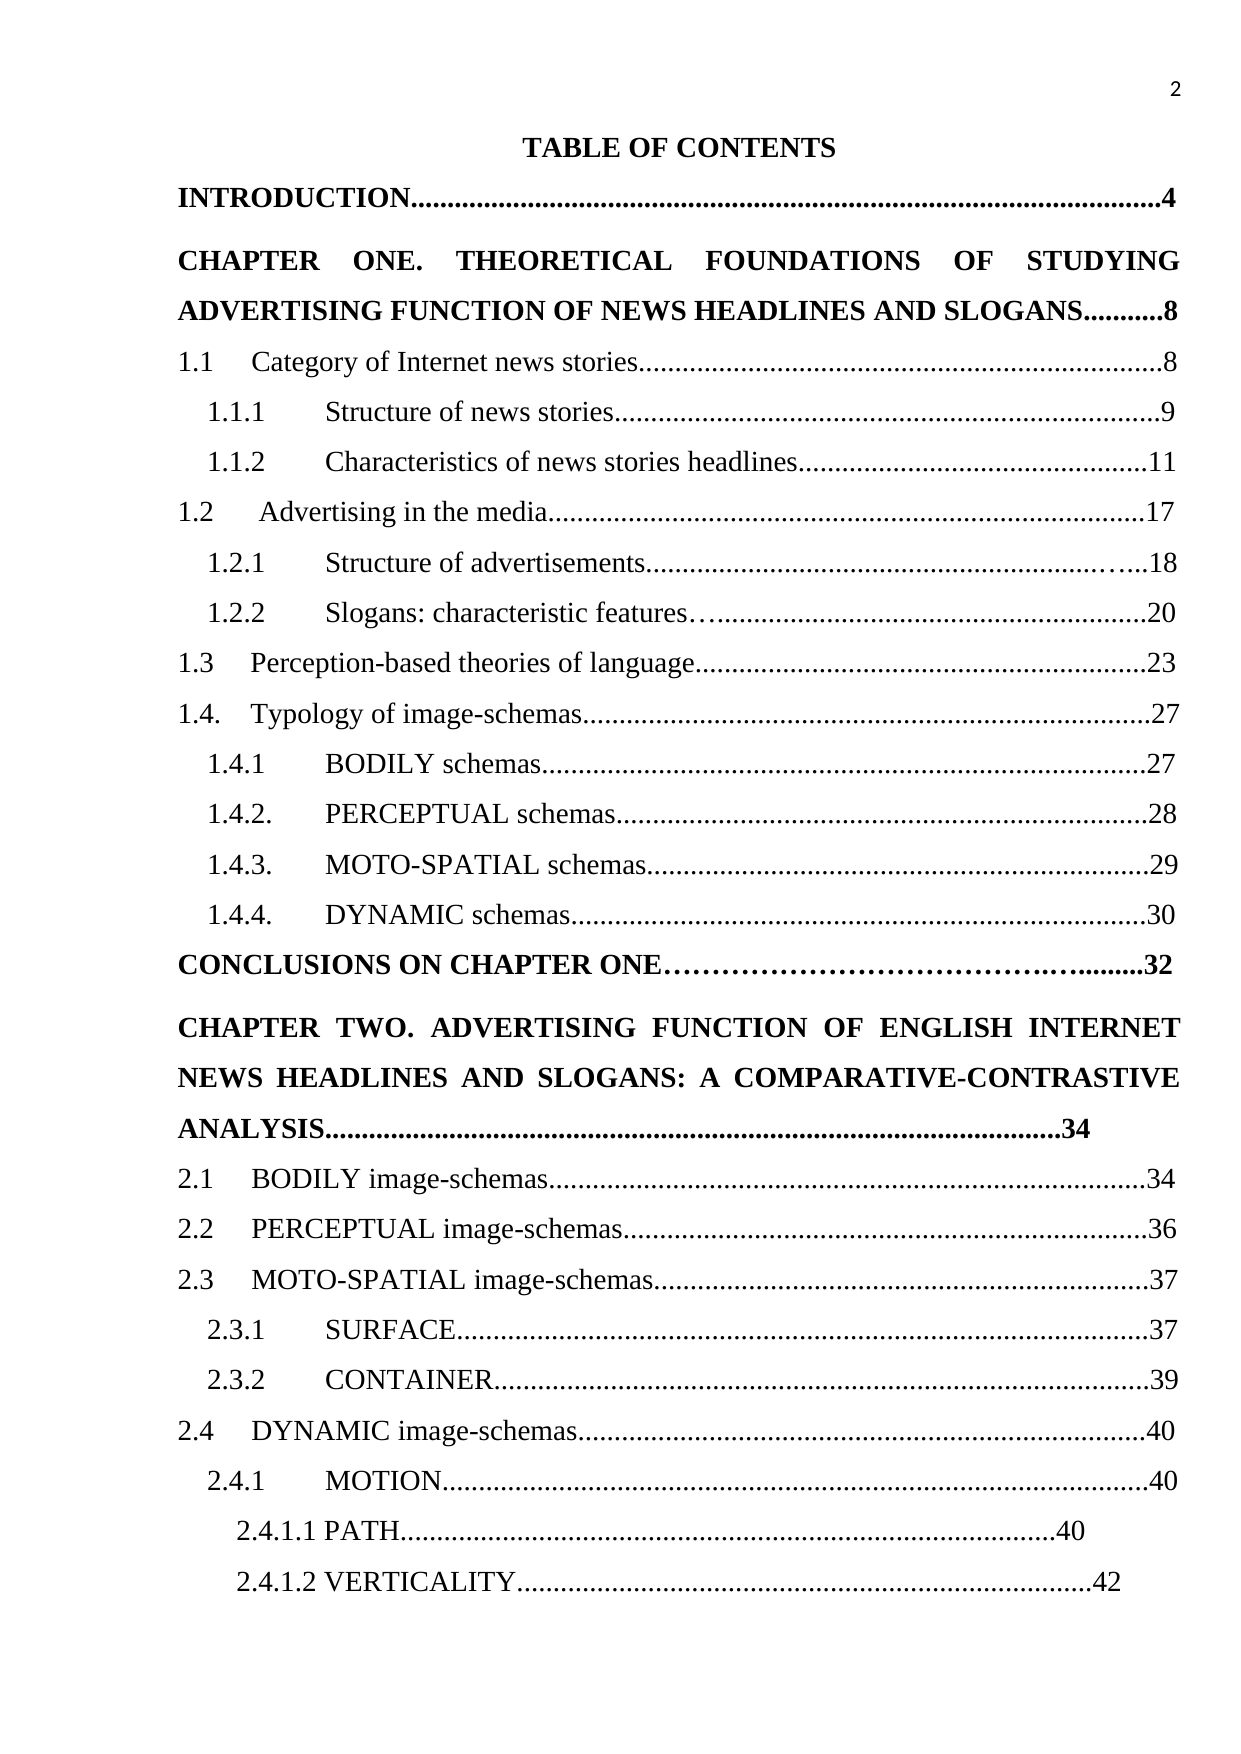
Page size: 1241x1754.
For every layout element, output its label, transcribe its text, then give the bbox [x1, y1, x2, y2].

text 2.4 DYNAMIC image-schemas..............................................................................40 [177, 1413, 1181, 1446]
text 2.3.1 SURFACE...............................................................................................37 [177, 1312, 1181, 1346]
text CHAPTER TWO. Advertising function of English Internet news headlines and slogans: a comparative-contrastive analysis.....................................................................................................34 [177, 1010, 1181, 1144]
text 2.4.1.2 VERTICALITY...............................................................................42 [177, 1564, 1181, 1597]
list Structure of advertisements..............................................................…...18 [177, 545, 1181, 578]
text CONCLUSIONS ON CHAPTER ONE………………………………….….........32 [177, 947, 1181, 981]
text 2.3 MOTO-SPATIAL image-schemas....................................................................37 [177, 1262, 1181, 1295]
list Characteristics of news stories headlines................................................11 [177, 444, 1181, 478]
list Perception-based theories of language..............................................................23 [177, 646, 1181, 679]
list Advertising in the media..................................................................................17 [177, 494, 1181, 528]
list Slogans: characteristic features…...........................................................20 [177, 595, 1181, 629]
text CHAPTER ONE. THEORETICAL FOUNDATIONS OF STUDYING ADVERTISING FUNCTION OF NEWS HEADLINES AND SLOGANS...........8 [177, 243, 1181, 327]
text 2.2 PERCEPTUAL image-schemas........................................................................36 [177, 1211, 1181, 1245]
list 1.4.4. DYNAMIC schemas...............................................................................30 [177, 897, 1181, 931]
list 1.4.3. MOTO-SPATIAL schemas.....................................................................29 [177, 847, 1181, 880]
list 1.4.1 BODILY schemas...................................................................................27 [177, 746, 1181, 780]
text 2.4.1.1 PATH..........................................................................................40 [177, 1513, 1181, 1547]
list Category of Internet news stories........................................................................8 [177, 344, 1181, 377]
text 2.4.1 MOTION.................................................................................................40 [177, 1463, 1181, 1497]
list Structure of news stories...........................................................................9 [177, 394, 1181, 427]
text INTRODUCTION.......................................................................................................4 [177, 180, 1181, 214]
text 2.1 BODILY image-schemas..................................................................................34 [177, 1161, 1181, 1195]
text TABLE OF CONTENTS [177, 130, 1181, 163]
list 1.4.2. PERCEPTUAL schemas.........................................................................28 [177, 796, 1181, 830]
list 1.4. Typology of image-schemas..............................................................................27 [177, 696, 1181, 729]
text 2.3.2 CONTAINER..........................................................................................39 [177, 1362, 1181, 1396]
